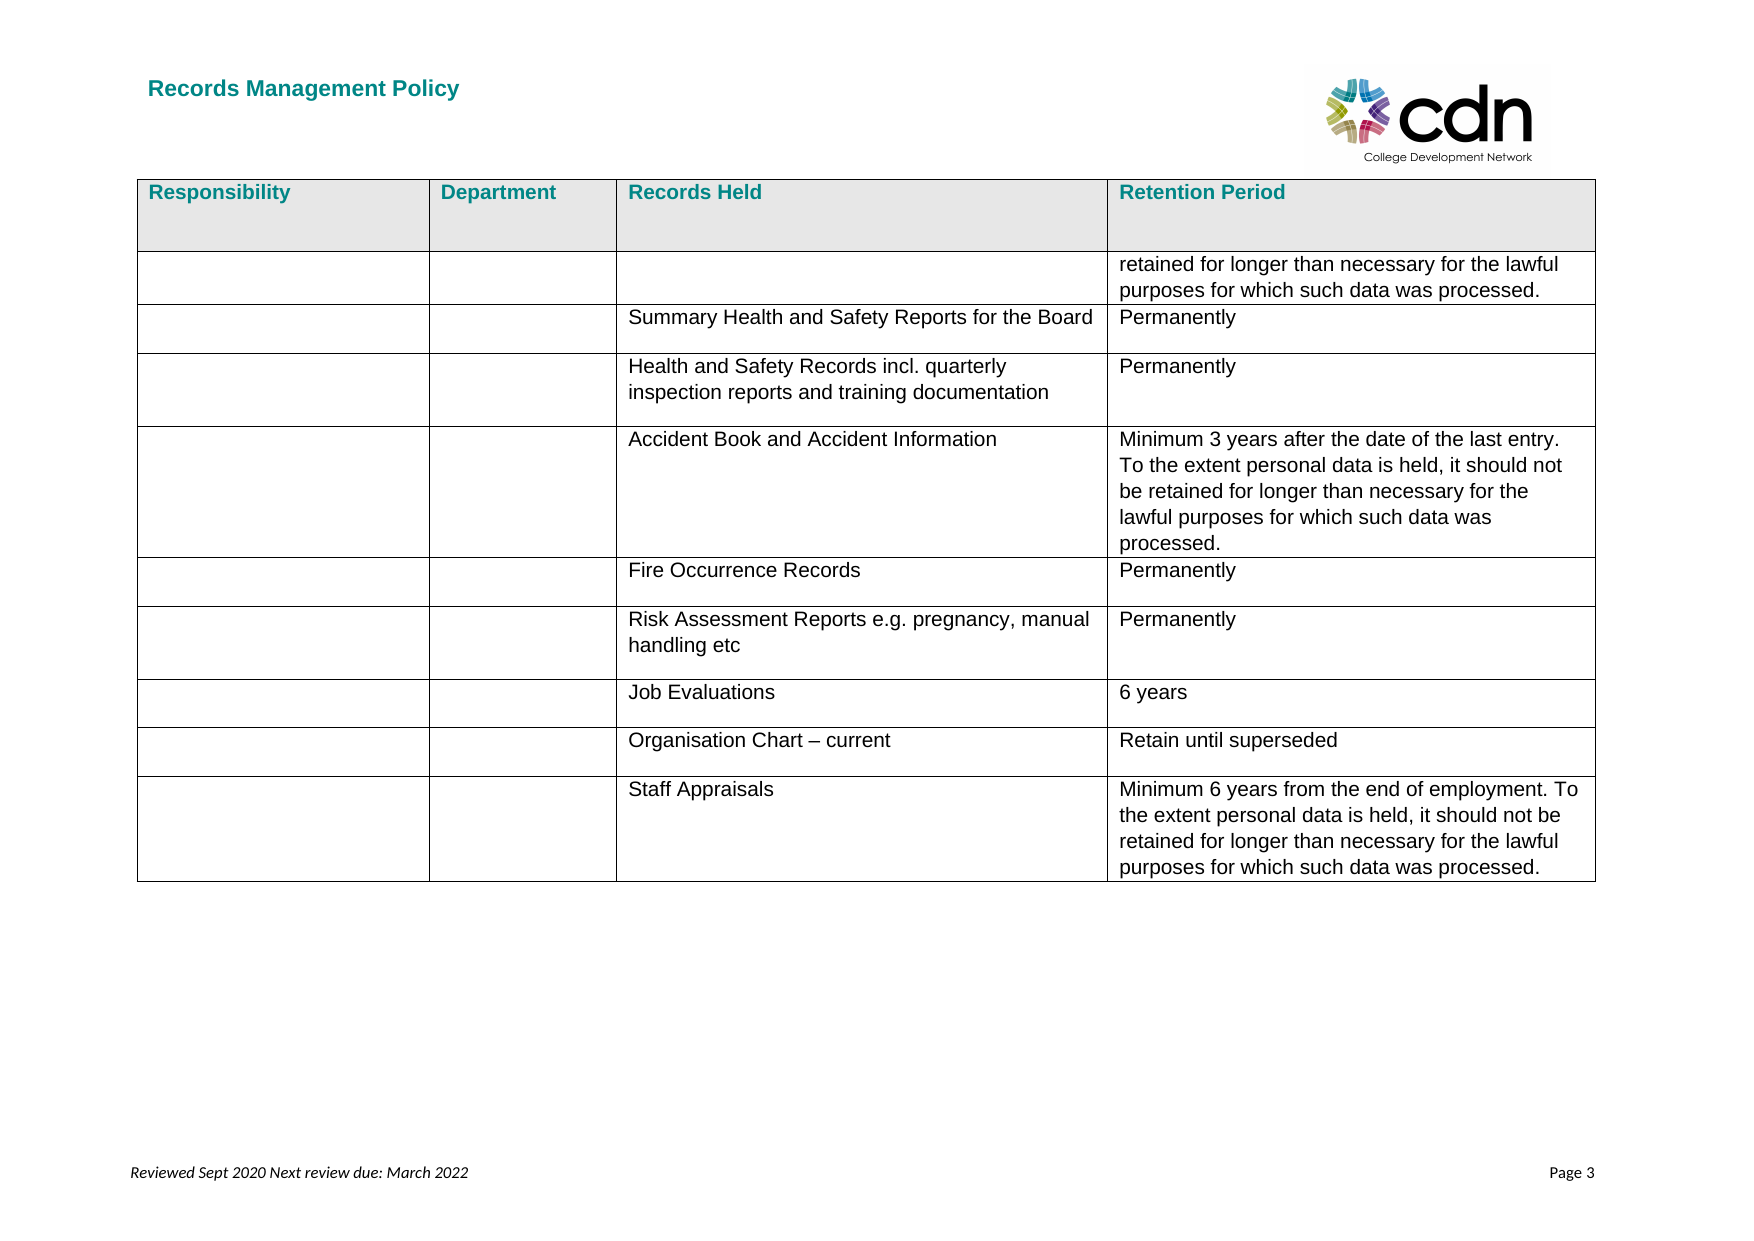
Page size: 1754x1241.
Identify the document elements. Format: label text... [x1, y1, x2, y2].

table_cell [430, 728, 616, 776]
table_cell [617, 252, 1107, 304]
table_cell Permanently [1108, 607, 1595, 678]
table_cell [138, 777, 429, 881]
table_cell [430, 305, 616, 353]
table_cell [430, 354, 616, 426]
table_cell [430, 607, 616, 678]
table_header Records Held [617, 180, 1107, 251]
table_cell [138, 252, 429, 304]
table_cell [138, 427, 429, 557]
table_cell [138, 305, 429, 353]
table_cell [138, 558, 429, 606]
table_cell [138, 728, 429, 776]
picture [1303, 64, 1552, 179]
table_cell Minimum 6 years from the end of employment. To the extent personal data is held, it should not be retained for longer than necessary for the lawful purposes for which such data was processed. [1108, 777, 1595, 881]
table_cell Organisation Chart – current [617, 728, 1107, 776]
table_cell [138, 680, 429, 727]
table_cell 6 years [1108, 680, 1595, 727]
table_header Department [430, 180, 616, 251]
table_cell [138, 354, 429, 426]
table_cell [138, 607, 429, 678]
table_cell retained for longer than necessary for the lawful purposes for which such data was processed. [1108, 252, 1595, 304]
table_cell Accident Book and Accident Information [617, 427, 1107, 557]
table_cell [430, 558, 616, 606]
table_cell Retain until superseded [1108, 728, 1595, 776]
table_cell [430, 777, 616, 881]
table_cell Permanently [1108, 354, 1595, 426]
table_cell [430, 680, 616, 727]
table_cell Permanently [1108, 305, 1595, 353]
table_cell Permanently [1108, 558, 1595, 606]
table_cell [430, 252, 616, 304]
table_cell Minimum 3 years after the date of the last entry. To the extent personal data is held, it should not be retained for longer than necessary for the lawful purposes for which such data was processed. [1108, 427, 1595, 557]
table_header Retention Period [1108, 180, 1595, 251]
table_header Responsibility [138, 180, 429, 251]
table_cell Job Evaluations [617, 680, 1107, 727]
table_cell Fire Occurrence Records [617, 558, 1107, 606]
table_cell Summary Health and Safety Reports for the Board [617, 305, 1107, 353]
table_cell Health and Safety Records incl. quarterly inspection reports and training documentation [617, 354, 1107, 426]
table_cell [430, 427, 616, 557]
table_cell Risk Assessment Reports e.g. pregnancy, manual handling etc [617, 607, 1107, 678]
table_cell Staff Appraisals [617, 777, 1107, 881]
